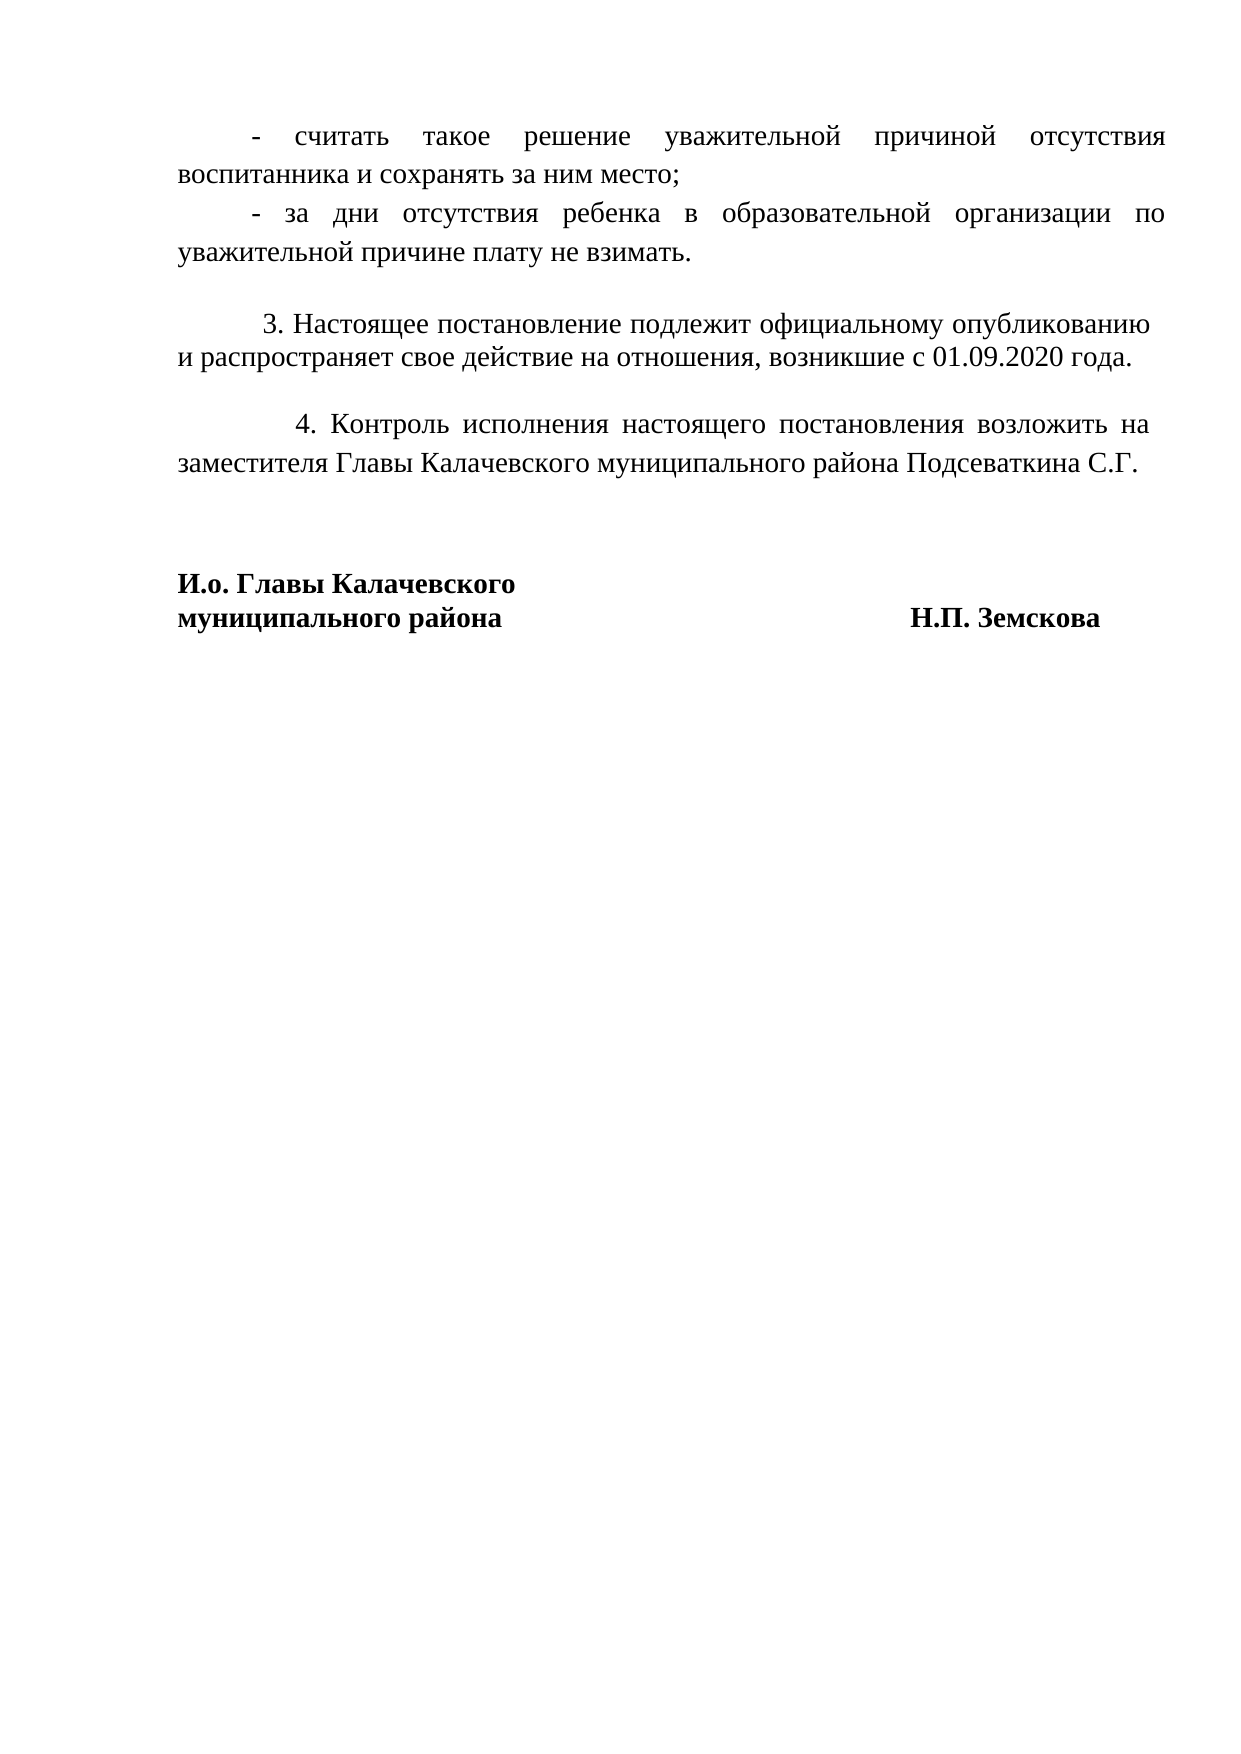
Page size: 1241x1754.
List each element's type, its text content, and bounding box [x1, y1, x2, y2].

text - считать такое решение уважительной причиной отсутствия воспитанника и сохранять за ним место; [177, 118, 1166, 190]
text муниципального района Н.П. Земскова [177, 600, 1152, 634]
text 3. Настоящее постановление подлежит официальному опубликованию и распространяет свое действие на отношения, возникшие с 01.09.2020 года. [177, 306, 1152, 373]
text И.о. Главы Калачевского [177, 567, 1152, 600]
text - за дни отсутствия ребенка в образовательной организации по уважительной причине плату не взимать. [177, 195, 1166, 267]
text 4. Контроль исполнения настоящего постановления возложить на заместителя Главы Калачевского муниципального района Подсеваткина С.Г. [177, 406, 1152, 478]
